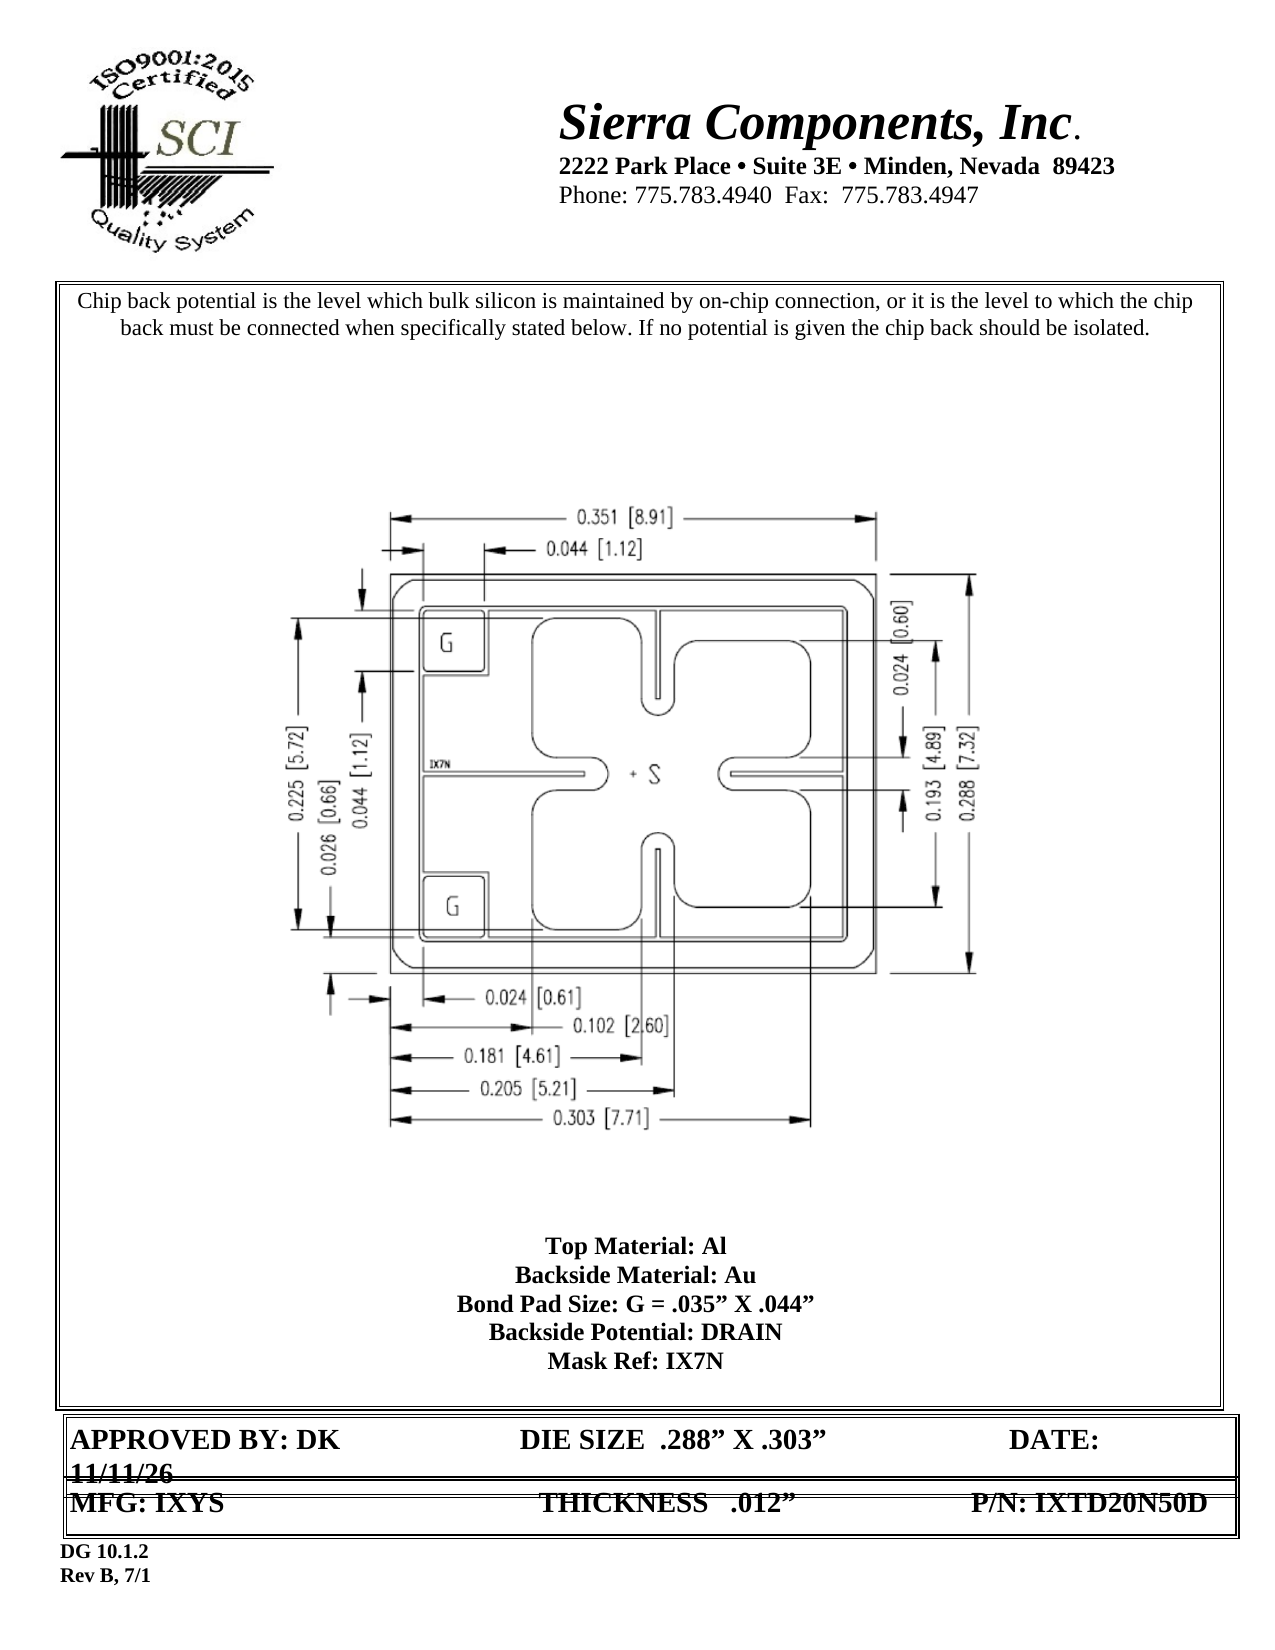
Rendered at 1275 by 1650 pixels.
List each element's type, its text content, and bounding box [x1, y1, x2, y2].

text Top Material: Al [60, 1224, 1220, 1253]
text Bond Pad Size: G = .035” X .044” [60, 1282, 1220, 1311]
text DG 10.1.2 [60, 1411, 1211, 1563]
subtitle Rev B, 7/1 [60, 1563, 1211, 1587]
text Backside Potential: DRAIN [60, 1311, 1220, 1339]
text Backside Material: Au [60, 1253, 1220, 1282]
picture [59, 47, 287, 264]
text APPROVED BY: DK DIE SIZE .288” X .303” DATE: 6/1/22 [67, 1420, 1217, 1476]
text Chip back potential is the level which bulk silicon is maintained by on-chip connection, or it is the level to which the chip back must be connected when specifically stated below. If no potential is given the chip back should be isolated. [60, 285, 1220, 340]
text MFG: IXYS THICKNESS .012” P/N: IXTD20N50D [67, 1483, 1217, 1521]
text Mask Ref: IX7N [60, 1339, 1220, 1375]
